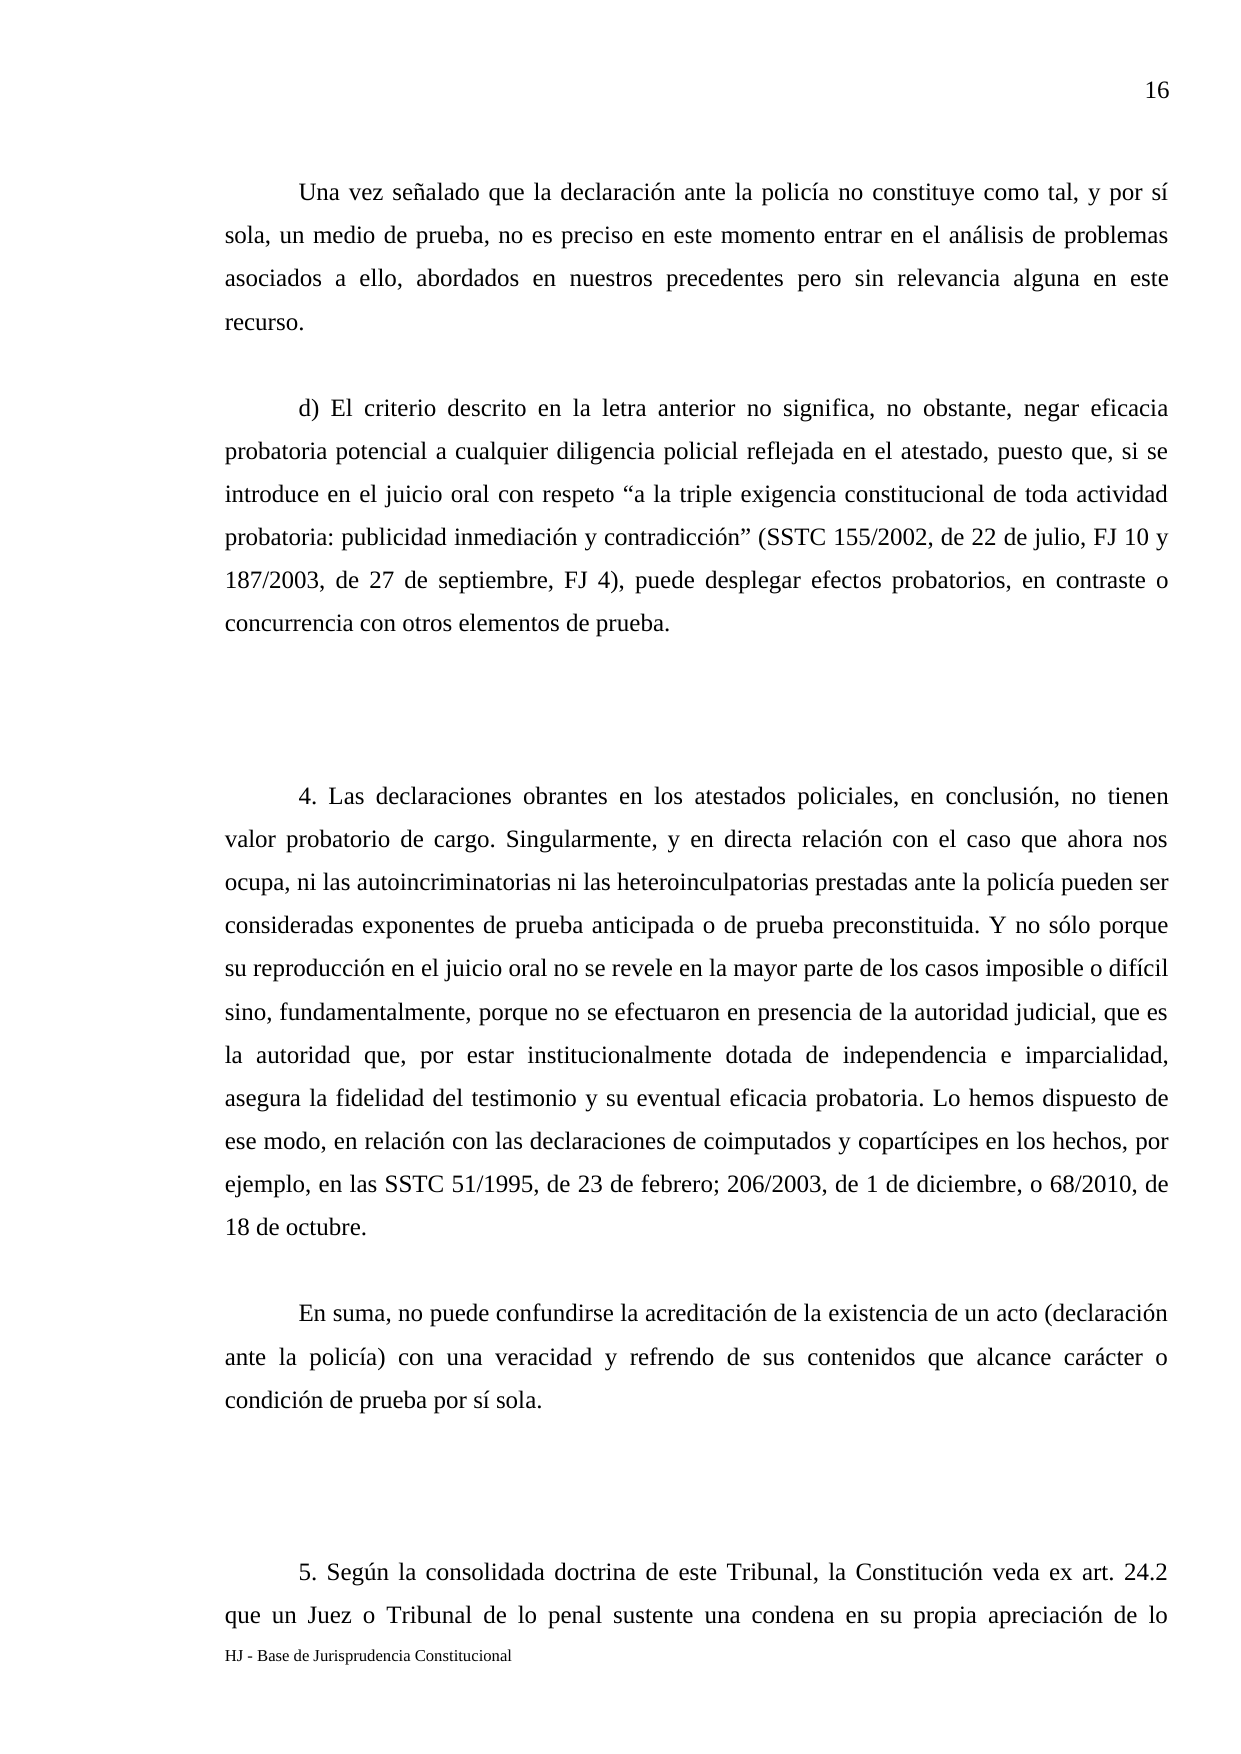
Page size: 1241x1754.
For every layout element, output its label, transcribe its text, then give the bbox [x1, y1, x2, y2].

text 4. Las declaraciones obrantes en los atestados policiales, en conclusión, no tienen valor probatorio de cargo. Singularmente, y en directa relación con el caso que ahora nos ocupa, ni las autoincriminatorias ni las heteroinculpatorias prestadas ante la policía pueden ser consideradas exponentes de prueba anticipada o de prueba preconstituida. Y no sólo porque su reproducción en el juicio oral no se revele en la mayor parte de los casos imposible o difícil sino, fundamentalmente, porque no se efectuaron en presencia de la autoridad judicial, que es la autoridad que, por estar institucionalmente dotada de independencia e imparcialidad, asegura la fidelidad del testimonio y su eventual eficacia probatoria. Lo hemos dispuesto de ese modo, en relación con las declaraciones de coimputados y copartícipes en los hechos, por ejemplo, en las SSTC 51/1995, de 23 de febrero; 206/2003, de 1 de diciembre, o 68/2010, de 18 de octubre. [224, 781, 1169, 1241]
text d) El criterio descrito en la letra anterior no significa, no obstante, negar eficacia probatoria potencial a cualquier diligencia policial reflejada en el atestado, puesto que, si se introduce en el juicio oral con respeto “a la triple exigencia constitucional de toda actividad probatoria: publicidad inmediación y contradicción” (SSTC 155/2002, de 22 de julio, FJ 10 y 187/2003, de 27 de septiembre, FJ 4), puede desplegar efectos probatorios, en contraste o concurrencia con otros elementos de prueba. [224, 393, 1169, 637]
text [224, 1557, 1169, 1629]
text En suma, no puede confundirse la acreditación de la existencia de un acto (declaración ante la policía) con una veracidad y refrendo de sus contenidos que alcance carácter o condición de prueba por sí sola. [224, 1298, 1169, 1413]
text Una vez señalado que la declaración ante la policía no constituye como tal, y por sí sola, un medio de prueba, no es preciso en este momento entrar en el análisis de problemas asociados a ello, abordados en nuestros precedentes pero sin relevancia alguna en este recurso. [224, 177, 1169, 335]
